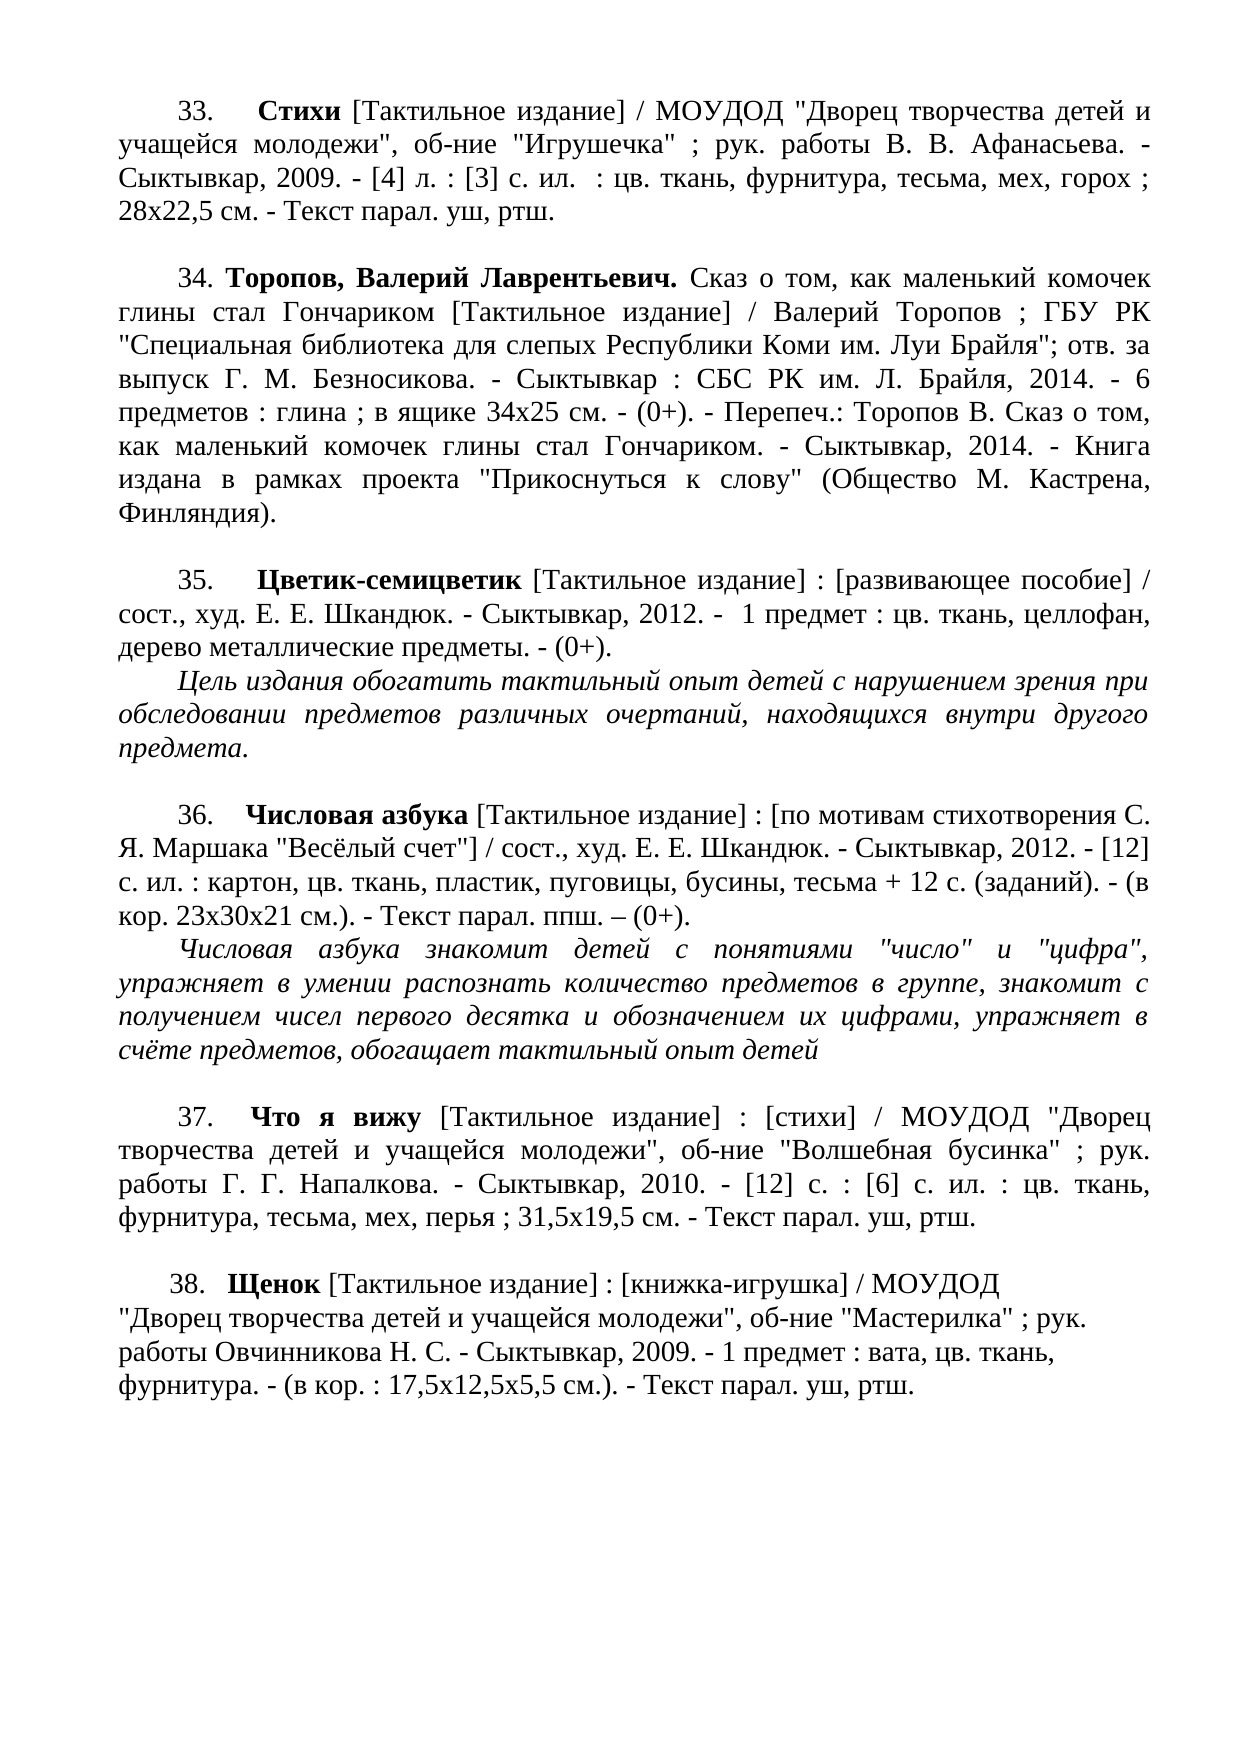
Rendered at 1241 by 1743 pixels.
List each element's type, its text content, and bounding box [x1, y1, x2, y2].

text "Дворец творчества детей и учащейся молодежи", об-ние "Мастерилка" ; рук. [59, 1300, 1211, 1334]
text 38. Щенок [Тактильное издание] : [книжка-игрушка] / МОУДОД [59, 1267, 1211, 1300]
text Цель издания обогатить тактильный опыт детей с нарушением зрения при обследовании предметов различных очертаний, находящихся внутри другого предмета. [118, 663, 1152, 763]
text 34. Торопов, Валерий Лаврентьевич. Сказ о том, как маленький комочек глины стал Гончариком [Тактильное издание] / Валерий Торопов ; ГБУ РК "Специальная библиотека для слепых Республики Коми им. Луи Брайля"; отв. за выпуск Г. М. Безносикова. - Сыктывкар : СБС РК им. Л. Брайля, 2014. - 6 предметов : глина ; в ящике 34х25 см. - (0+). - Перепеч.: Торопов В. Сказ о том, как маленький комочек глины стал Гончариком. - Сыктывкар, 2014. - Книга издана в рамках проекта "Прикоснуться к слову" (Общество М. Кастрена, Финляндия). [118, 260, 1152, 529]
text 36. Числовая азбука [Тактильное издание] : [по мотивам стихотворения С. Я. Маршака "Весёлый счет"] / сост., худ. Е. Е. Шкандюк. - Сыктывкар, 2012. - [12] с. ил. : картон, цв. ткань, пластик, пуговицы, бусины, тесьма + 12 с. (заданий). - (в кор. 23х30х21 см.). - Текст парал. ппш. – (0+). [118, 797, 1152, 931]
text 33. Стихи [Тактильное издание] / МОУДОД "Дворец творчества детей и учащейся молодежи", об-ние "Игрушечка" ; рук. работы В. В. Афанасьева. - Сыктывкар, 2009. - [4] л. : [3] с. ил. : цв. ткань, фурнитура, тесьма, мех, горох ; 28х22,5 см. - Текст парал. уш, ртш. [118, 93, 1152, 227]
text 37. Что я вижу [Тактильное издание] : [стихи] / МОУДОД "Дворец творчества детей и учащейся молодежи", об-ние "Волшебная бусинка" ; рук. работы Г. Г. Напалкова. - Сыктывкар, 2010. - [12] с. : [6] с. ил. : цв. ткань, фурнитура, тесьма, мех, перья ; 31,5х19,5 см. - Текст парал. уш, ртш. [118, 1099, 1152, 1233]
text 35. Цветик-семицветик [Тактильное издание] : [развивающее пособие] / сост., худ. Е. Е. Шкандюк. - Сыктывкар, 2012. - 1 предмет : цв. ткань, целлофан, дерево металлические предметы. - (0+). [118, 562, 1152, 663]
text работы Овчинникова Н. С. - Сыктывкар, 2009. - 1 предмет : вата, цв. ткань, [59, 1334, 1211, 1367]
text фурнитура. - (в кор. : 17,5х12,5х5,5 см.). - Текст парал. уш, ртш. [59, 1367, 1211, 1401]
text Числовая азбука знакомит детей с понятиями "число" и "цифра", упражняет в умении распознать количество предметов в группе, знакомит с получением чисел первого десятка и обозначением их цифрами, упражняет в счёте предметов, обогащает тактильный опыт детей [118, 931, 1152, 1065]
